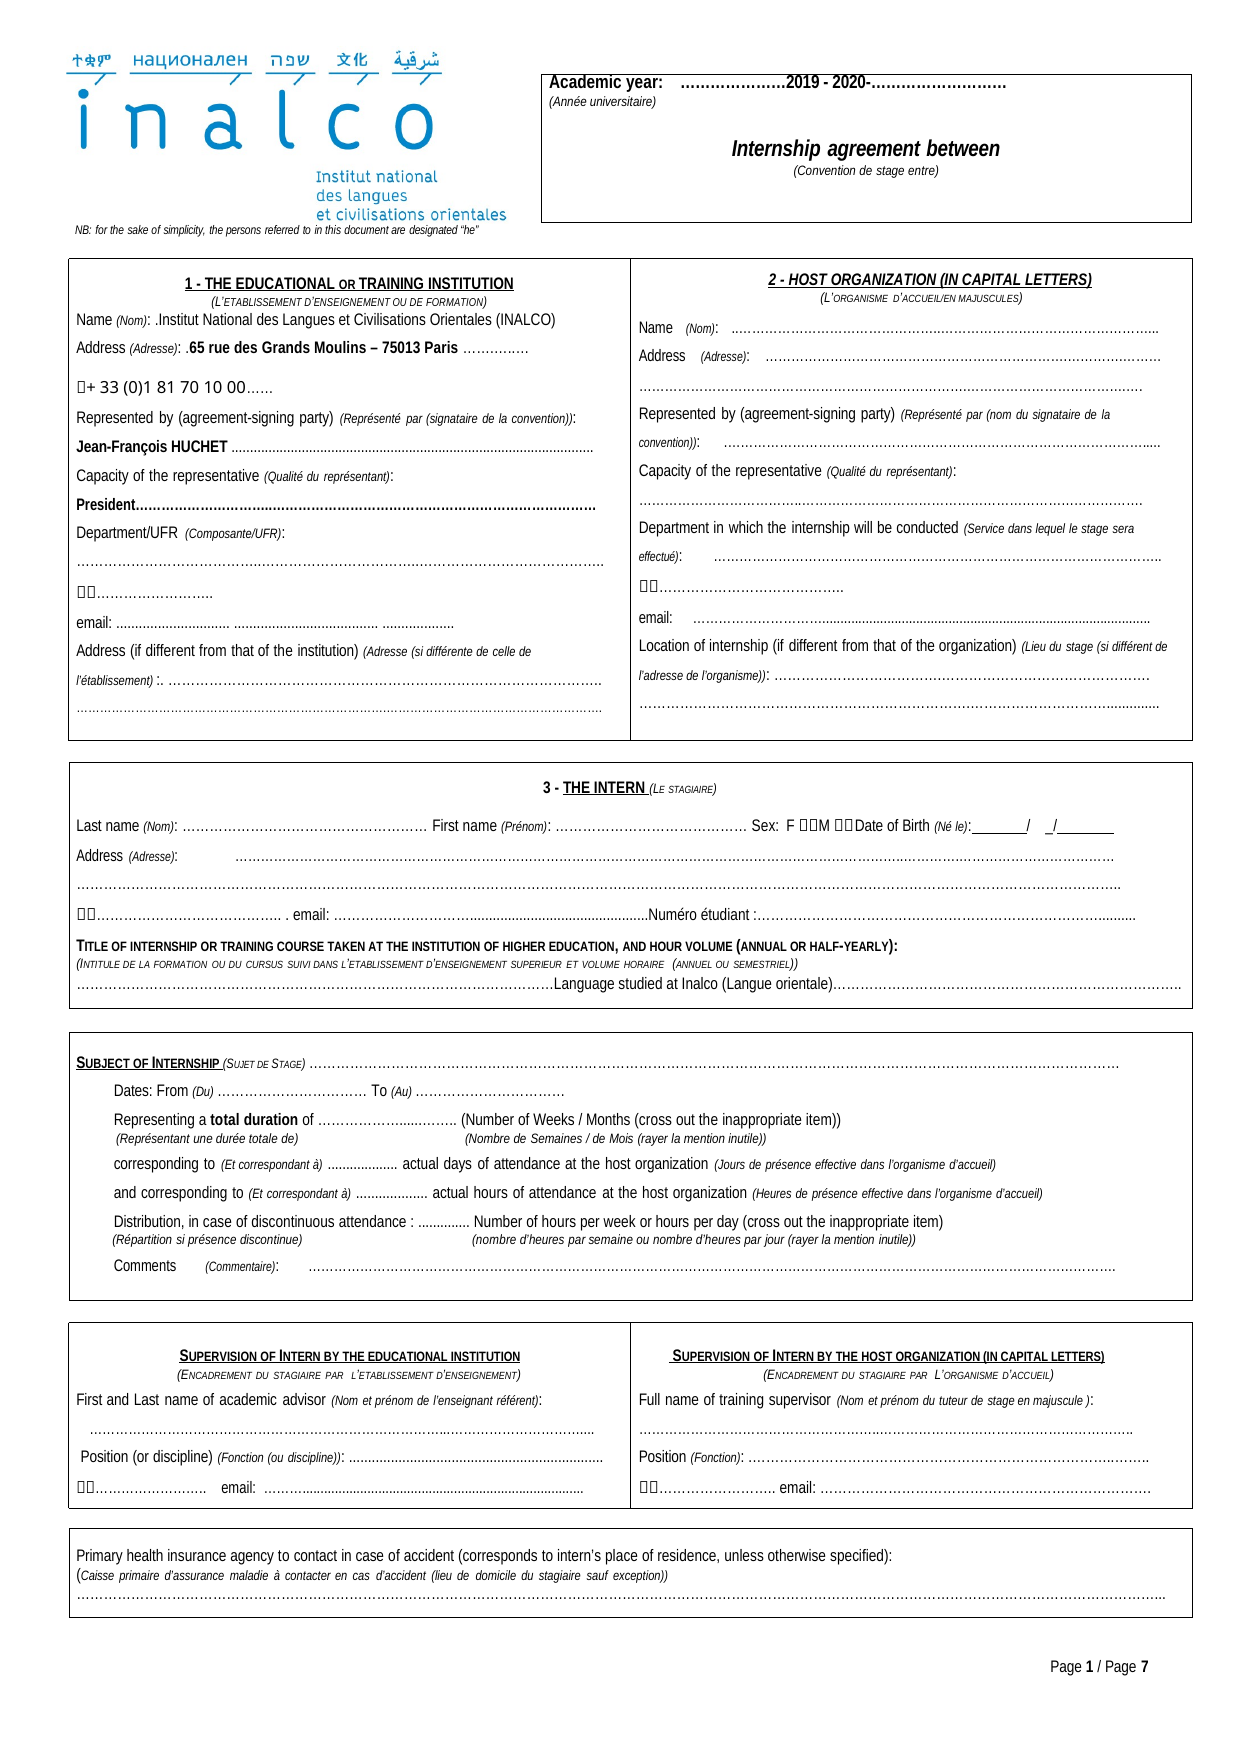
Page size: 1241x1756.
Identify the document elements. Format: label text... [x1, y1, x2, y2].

picture [66, 46, 510, 224]
text Page 1 / Page 7 [54, 1657, 1148, 1676]
text NB: for the sake of simplicity, the persons referred to in this document are designated “he” [75, 223, 1203, 237]
